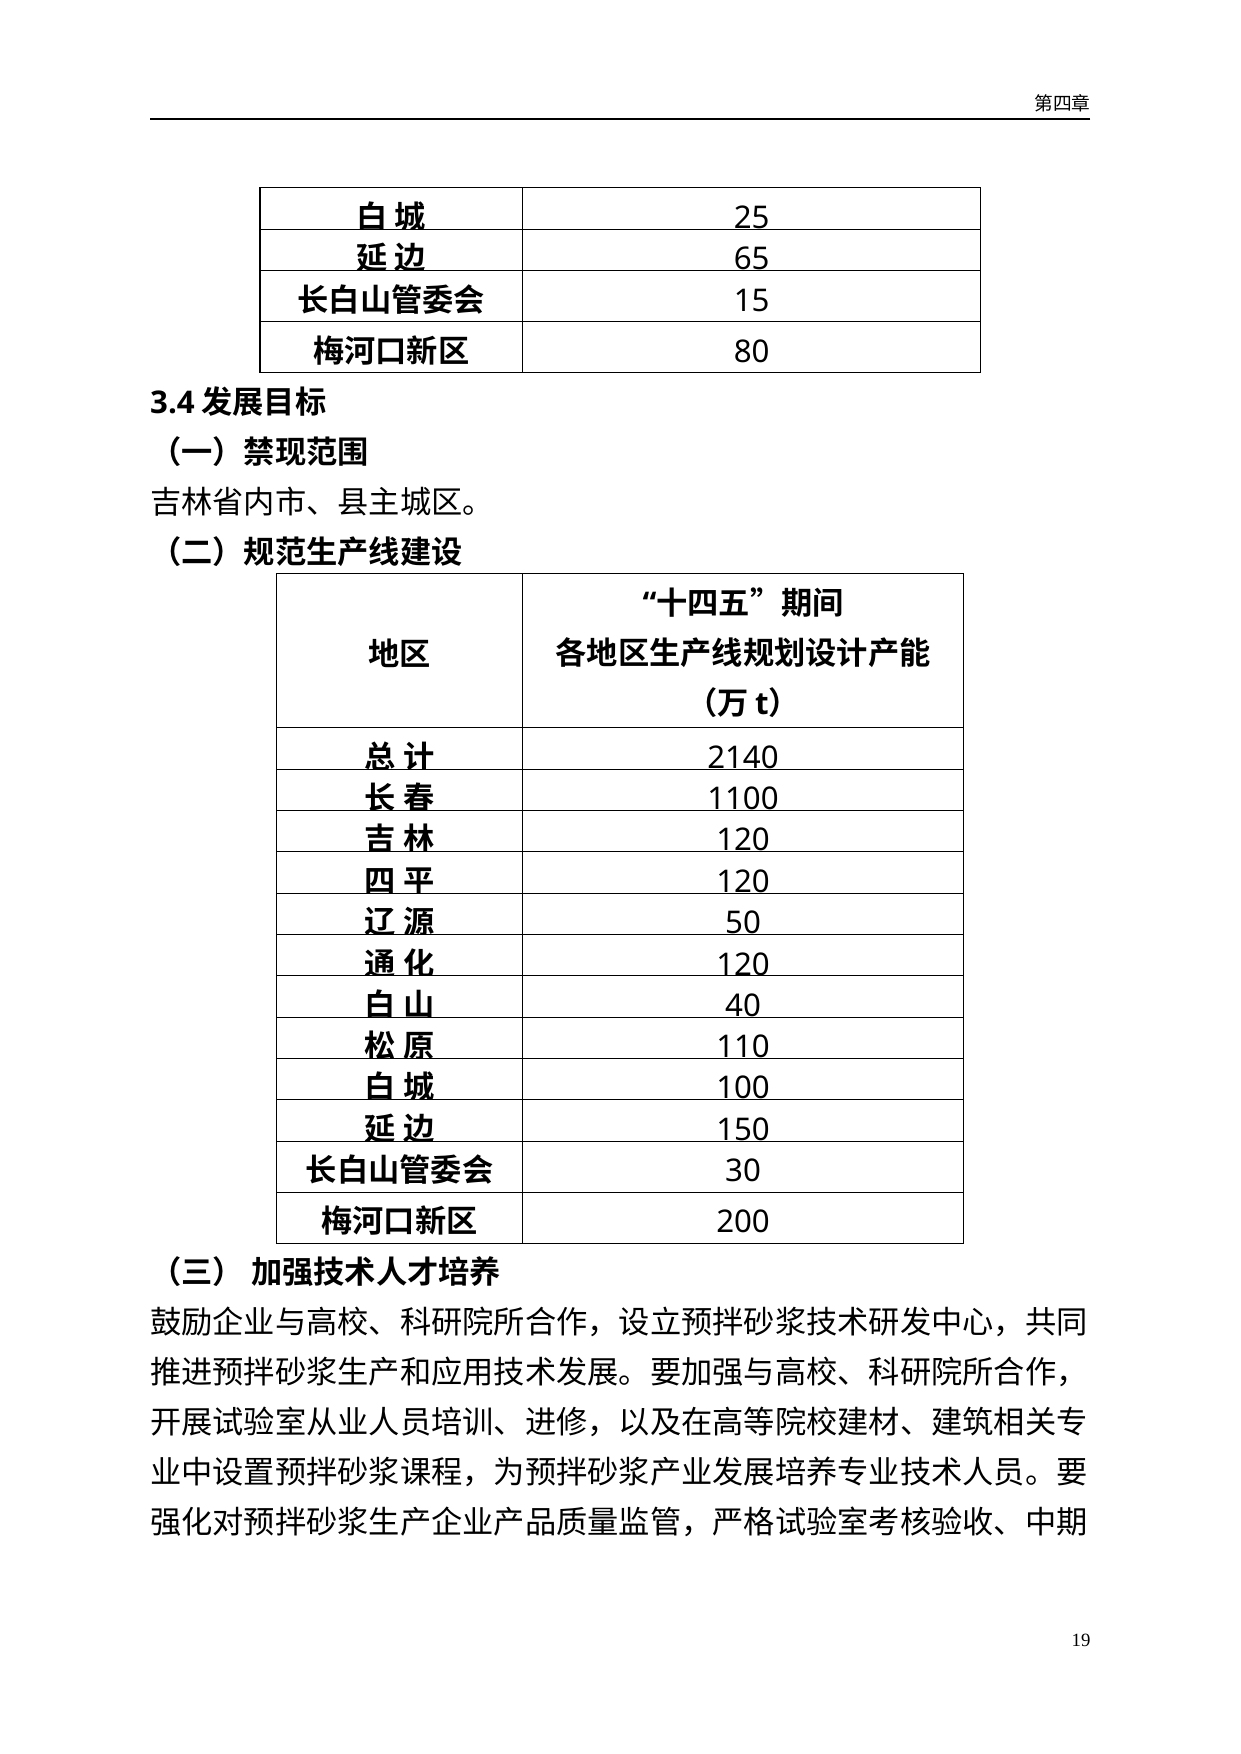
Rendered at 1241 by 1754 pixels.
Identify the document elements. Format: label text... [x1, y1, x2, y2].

table_cell 100 [523, 1059, 963, 1099]
text 吉林省内市、县主城区。 [150, 473, 1090, 523]
table_cell 白 山 [277, 976, 522, 1017]
table_cell 白 城 [261, 188, 522, 228]
table_cell 延 边 [277, 1100, 522, 1141]
text （一）禁现范围 [150, 423, 1090, 473]
table_cell 白 城 [277, 1059, 522, 1099]
table_cell 长白山管委会 [277, 1142, 522, 1192]
table_cell 25 [523, 188, 980, 228]
table_cell 辽 源 [277, 894, 522, 934]
table_cell 120 [523, 935, 963, 975]
table_cell 80 [523, 322, 980, 372]
text 3.4发展目标 [150, 373, 1090, 423]
table_cell 15 [523, 271, 980, 321]
table_cell 1100 [523, 770, 963, 810]
table_cell 30 [523, 1142, 963, 1192]
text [150, 1294, 1090, 1544]
table_cell 吉 林 [277, 811, 522, 851]
table_cell 长 春 [277, 770, 522, 810]
table_cell 40 [523, 976, 963, 1017]
table_header 地区 [277, 574, 522, 727]
table_cell 总 计 [277, 728, 522, 768]
table_cell 2140 [523, 728, 963, 768]
table_cell 通 化 [277, 935, 522, 975]
table_cell 延 边 [261, 230, 522, 270]
table_cell 梅河口新区 [261, 322, 522, 372]
table_cell 120 [523, 852, 963, 892]
text （二）规范生产线建设 [150, 523, 1090, 573]
table_cell 120 [523, 811, 963, 851]
table_cell 长白山管委会 [261, 271, 522, 321]
table_cell 65 [523, 230, 980, 270]
table_cell 110 [523, 1018, 963, 1058]
table_cell 200 [523, 1193, 963, 1243]
table_cell 梅河口新区 [277, 1193, 522, 1243]
table_cell 四 平 [277, 852, 522, 892]
table_cell 150 [523, 1100, 963, 1141]
text （三） 加强技术人才培养 [150, 1244, 1090, 1294]
table_cell 松 原 [277, 1018, 522, 1058]
table_header “十四五”期间 各地区生产线规划设计产能（万t） （万t） [523, 574, 963, 727]
table_cell 50 [523, 894, 963, 934]
